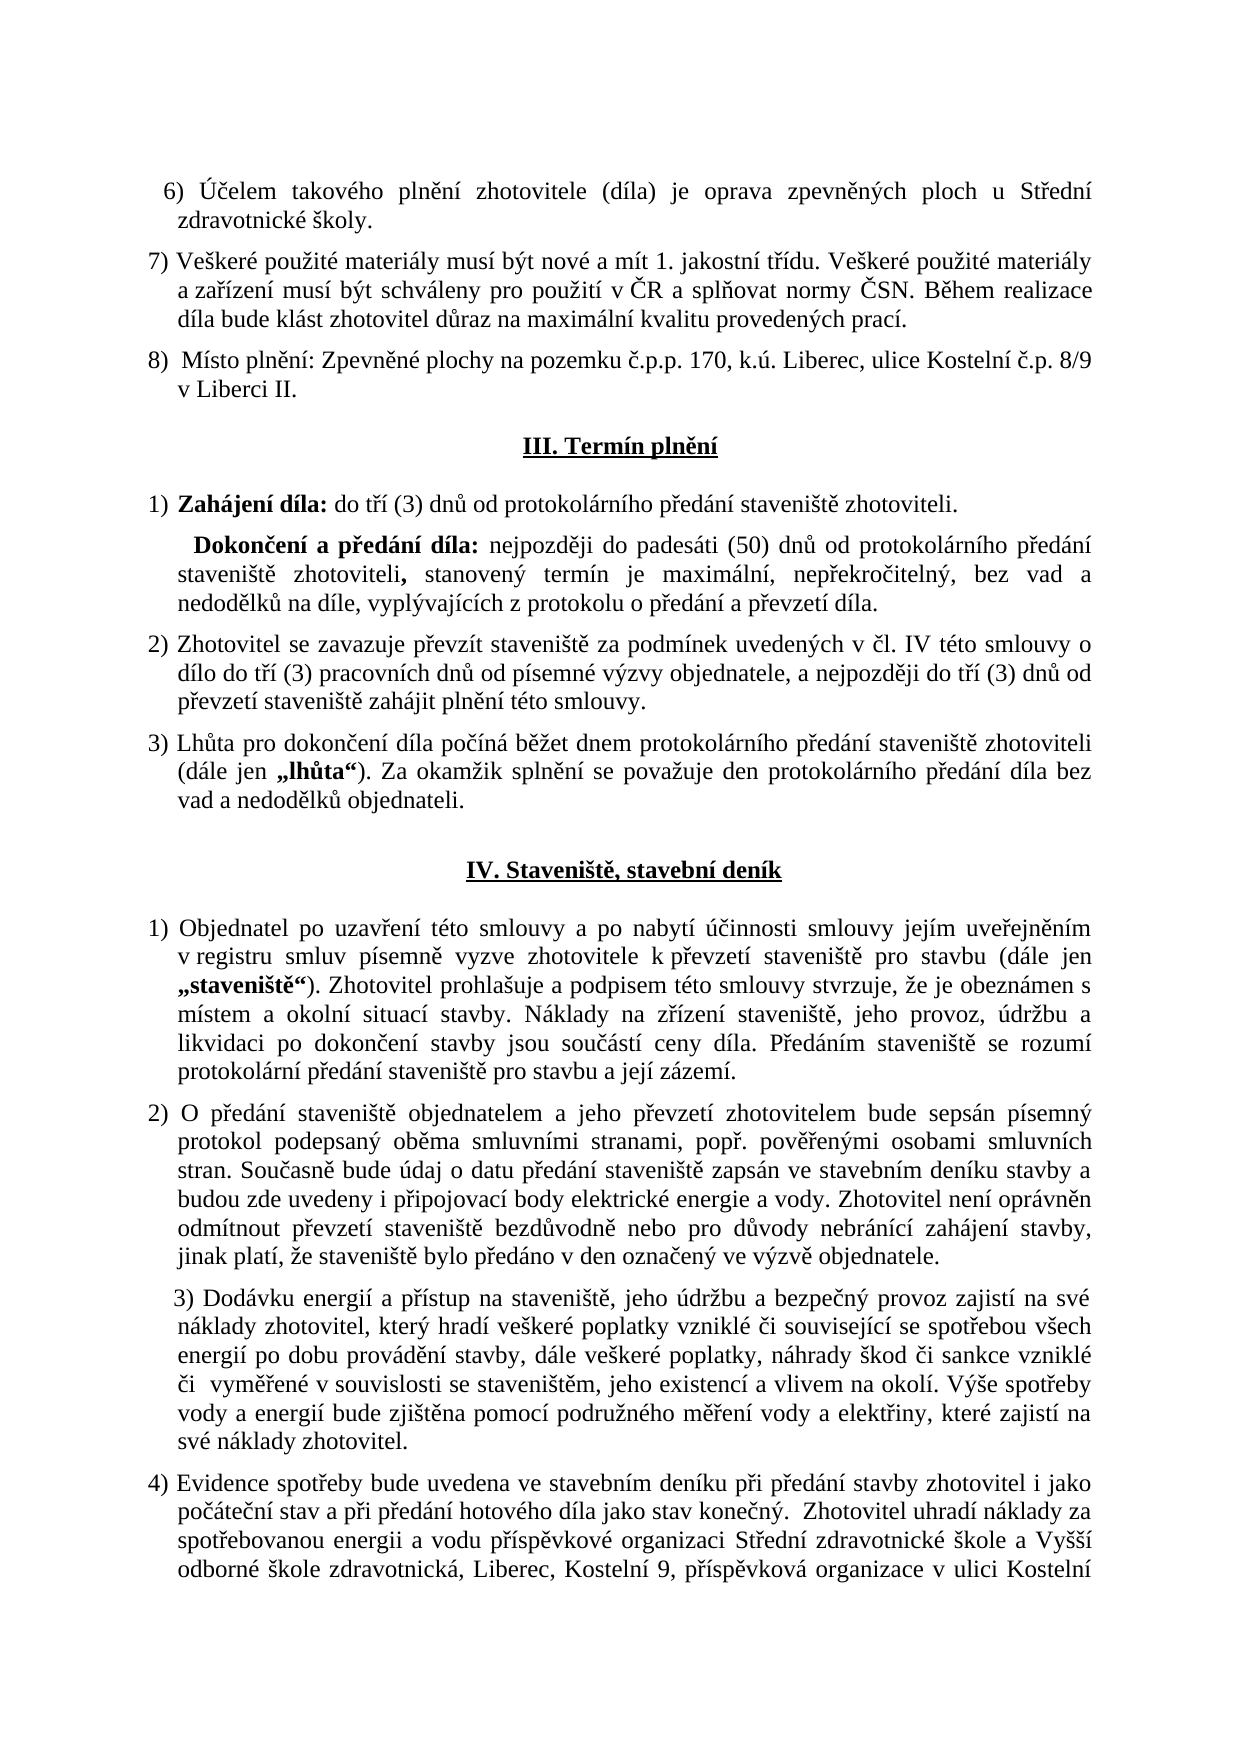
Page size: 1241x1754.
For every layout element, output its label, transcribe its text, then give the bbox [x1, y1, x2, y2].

text Dokončení a předání díla: nejpozději do padesáti (50) dnů od protokolárního předání staveniště zhotoviteli, stanovený termín je maximální, nepřekročitelný, bez vad a nedodělků na díle, vyplývajících z protokolu o předání a převzetí díla. [148, 530, 1093, 616]
text 6) Účelem takového plnění zhotovitele (díla) je oprava zpevněných ploch u Střední zdravotnické školy. [133, 176, 1093, 234]
text 2) O předání staveniště objednatelem a jeho převzetí zhotovitelem bude sepsán písemný protokol podepsaný oběma smluvními stranami, popř. pověřenými osobami smluvních stran. Současně bude údaj o datu předání staveniště zapsán ve stavebním deníku stavby a budou zde uvedeny i připojovací body elektrické energie a vody. Zhotovitel není oprávněn odmítnout převzetí staveniště bezdůvodně nebo pro důvody nebránící zahájení stavby, jinak platí, že staveniště bylo předáno v den označený ve výzvě objednatele. [148, 1098, 1093, 1270]
text 8) Místo plnění: Zpevněné plochy na pozemku č.p.p. 170, k.ú. Liberec, ulice Kostelní č.p. 8/9 v Liberci II. [148, 345, 1093, 403]
text 1) Objednatel po uzavření této smlouvy a po nabytí účinnosti smlouvy jejím uveřejněním v registru smluv písemně vyzve zhotovitele k převzetí staveniště pro stavbu (dále jen „staveniště“). Zhotovitel prohlašuje a podpisem této smlouvy stvrzuje, že je obeznámen s místem a okolní situací stavby. Náklady na zřízení staveniště, jeho provoz, údržbu a likvidaci po dokončení stavby jsou součástí ceny díla. Předáním staveniště se rozumí protokolární předání staveniště pro stavbu a její zázemí. [148, 913, 1093, 1085]
text IV. Staveniště, stavební deník [141, 855, 1093, 884]
text 7) Veškeré použité materiály musí být nové a mít 1. jakostní třídu. Veškeré použité materiály a zařízení musí být schváleny pro použití v ČR a splňovat normy ČSN. Během realizace díla bude klást zhotovitel důraz na maximální kvalitu provedených prací. [148, 246, 1093, 333]
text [148, 1468, 1093, 1583]
list Zahájení díla: do tří (3) dnů od protokolárního předání staveniště zhotoviteli. [148, 489, 1093, 518]
text 3) Dodávku energií a přístup na staveniště, jeho údržbu a bezpečný provoz zajistí na své náklady zhotovitel, který hradí veškeré poplatky vzniklé či související se spotřebou všech energií po dobu provádění stavby, dále veškeré poplatky, náhrady škod či sankce vzniklé či vyměřené v souvislosti se staveništěm, jeho existencí a vlivem na okolí. Výše spotřeby vody a energií bude zjištěna pomocí podružného měření vody a elektřiny, které zajistí na své náklady zhotovitel. [103, 1283, 1093, 1455]
text III. Termín plnění [148, 431, 1093, 460]
text 3) Lhůta pro dokončení díla počíná běžet dnem protokolárního předání staveniště zhotoviteli (dále jen „lhůta“). Za okamžik splnění se považuje den protokolárního předání díla bez vad a nedodělků objednateli. [148, 728, 1093, 814]
text 2) Zhotovitel se zavazuje převzít staveniště za podmínek uvedených v čl. IV této smlouvy o dílo do tří (3) pracovních dnů od písemné výzvy objednatele, a nejpozději do tří (3) dnů od převzetí staveniště zahájit plnění této smlouvy. [148, 629, 1093, 715]
